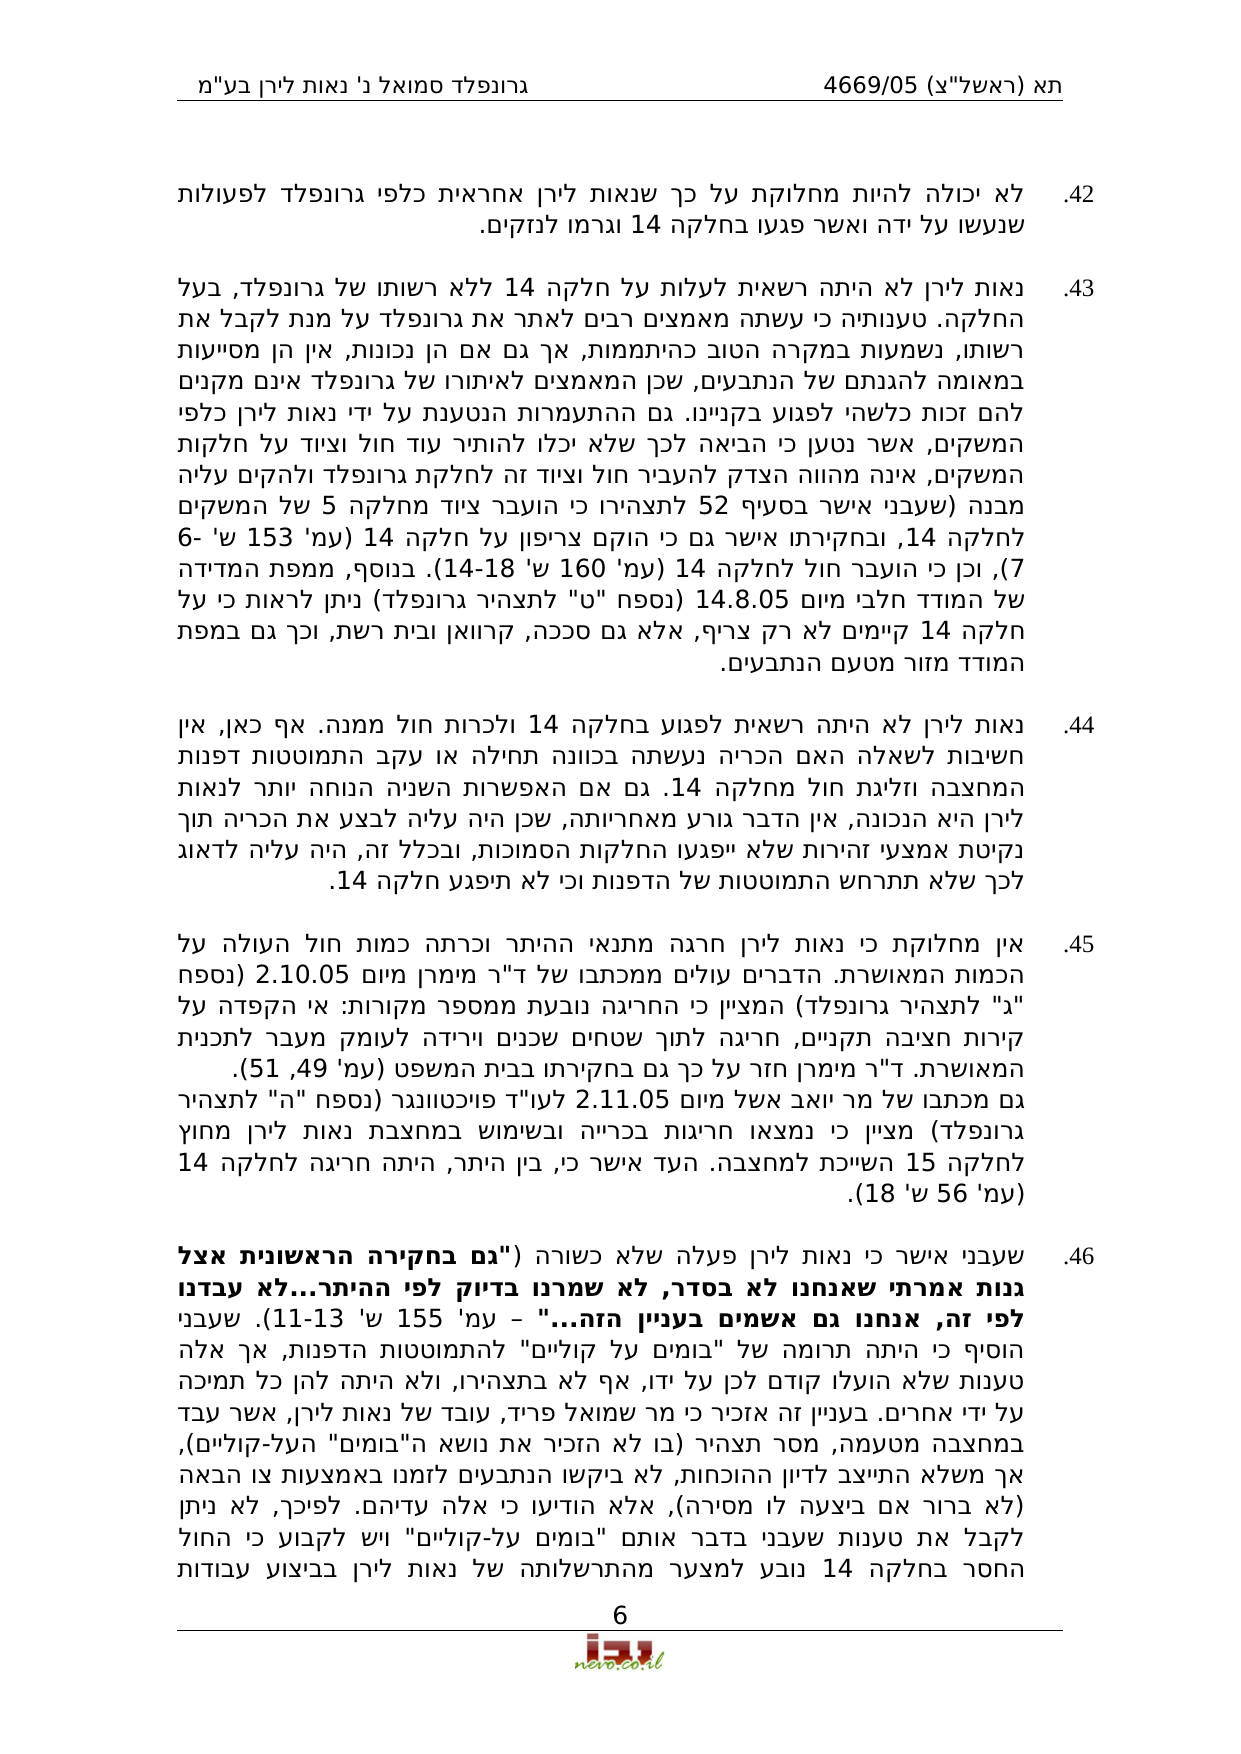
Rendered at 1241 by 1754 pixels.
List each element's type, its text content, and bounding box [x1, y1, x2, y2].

picture [574, 1633, 666, 1671]
list נאות לירן לא היתה רשאית לפגוע בחלקה 14 ולכרות חול ממנה. אף כאן, אין חשיבות לשאלה האם הכריה נעשתה בכוונה תחילה או עקב התמוטטות דפנות המחצבה וזליגת חול מחלקה 14. גם אם האפשרות השניה הנוחה יותר לנאות לירן היא הנכונה, אין הדבר גורע מאחריותה, שכן היה עליה לבצע את הכריה תוך נקיטת אמצעי זהירות שלא ייפגעו החלקות הסמוכות, ובכלל זה, היה עליה לדאוג לכך שלא תתרחש התמוטטות של הדפנות וכי לא תיפגע חלקה 14. [177, 708, 1063, 896]
list לא יכולה להיות מחלוקת על כך שנאות לירן אחראית כלפי גרונפלד לפעולות שנעשו על ידה ואשר פגעו בחלקה 14 וגרמו לנזקים. [177, 177, 1063, 240]
text גם מכתבו של מר יואב אשל מיום 2.11.05 לעו"ד פויכטוונגר (נספח "ה" לתצהיר גרונפלד) מציין כי נמצאו חריגות בכרייה ובשימוש במחצבת נאות לירן מחוץ לחלקה 15 השייכת למחצבה. העד אישר כי, בין היתר, היתה חריגה לחלקה 14 (עמ' 56 ש' 18). [177, 1083, 1026, 1208]
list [177, 1240, 1063, 1583]
list נאות לירן לא היתה רשאית לעלות על חלקה 14 ללא רשותו של גרונפלד, בעל החלקה. טענותיה כי עשתה מאמצים רבים לאתר את גרונפלד על מנת לקבל את רשותו, נשמעות במקרה הטוב כהיתממות, אך גם אם הן נכונות, אין הן מסייעות במאומה להגנתם של הנתבעים, שכן המאמצים לאיתורו של גרונפלד אינם מקנים להם זכות כלשהי לפגוע בקניינו. גם ההתעמרות הנטענת על ידי נאות לירן כלפי המשקים, אשר נטען כי הביאה לכך שלא יכלו להותיר עוד חול וציוד על חלקות המשקים, אינה מהווה הצדק להעביר חול וציוד זה לחלקת גרונפלד ולהקים עליה מבנה (שעבני אישר בסעיף 52 לתצהירו כי הועבר ציוד מחלקה 5 של המשקים לחלקה 14, ובחקירתו אישר גם כי הוקם צריפון על חלקה 14 (עמ' 153 ש' 6-7), וכן כי הועבר חול לחלקה 14 (עמ' 160 ש' 14-18). בנוסף, ממפת המדידה של המודד חלבי מיום 14.8.05 (נספח "ט" לתצהיר גרונפלד) ניתן לראות כי על חלקה 14 קיימים לא רק צריף, אלא גם סככה, קרוואן ובית רשת, וכך גם במפת המודד מזור מטעם הנתבעים. [177, 271, 1063, 677]
list אין מחלוקת כי נאות לירן חרגה מתנאי ההיתר וכרתה כמות חול העולה על הכמות המאושרת. הדברים עולים ממכתבו של ד"ר מימרן מיום 2.10.05 (נספח "ג" לתצהיר גרונפלד) המציין כי החריגה נובעת ממספר מקורות: אי הקפדה על קירות חציבה תקניים, חריגה לתוך שטחים שכנים וירידה לעומק מעבר לתכנית המאושרת. ד"ר מימרן חזר על כך גם בחקירתו בבית המשפט (עמ' 49, 51). [177, 927, 1063, 1083]
